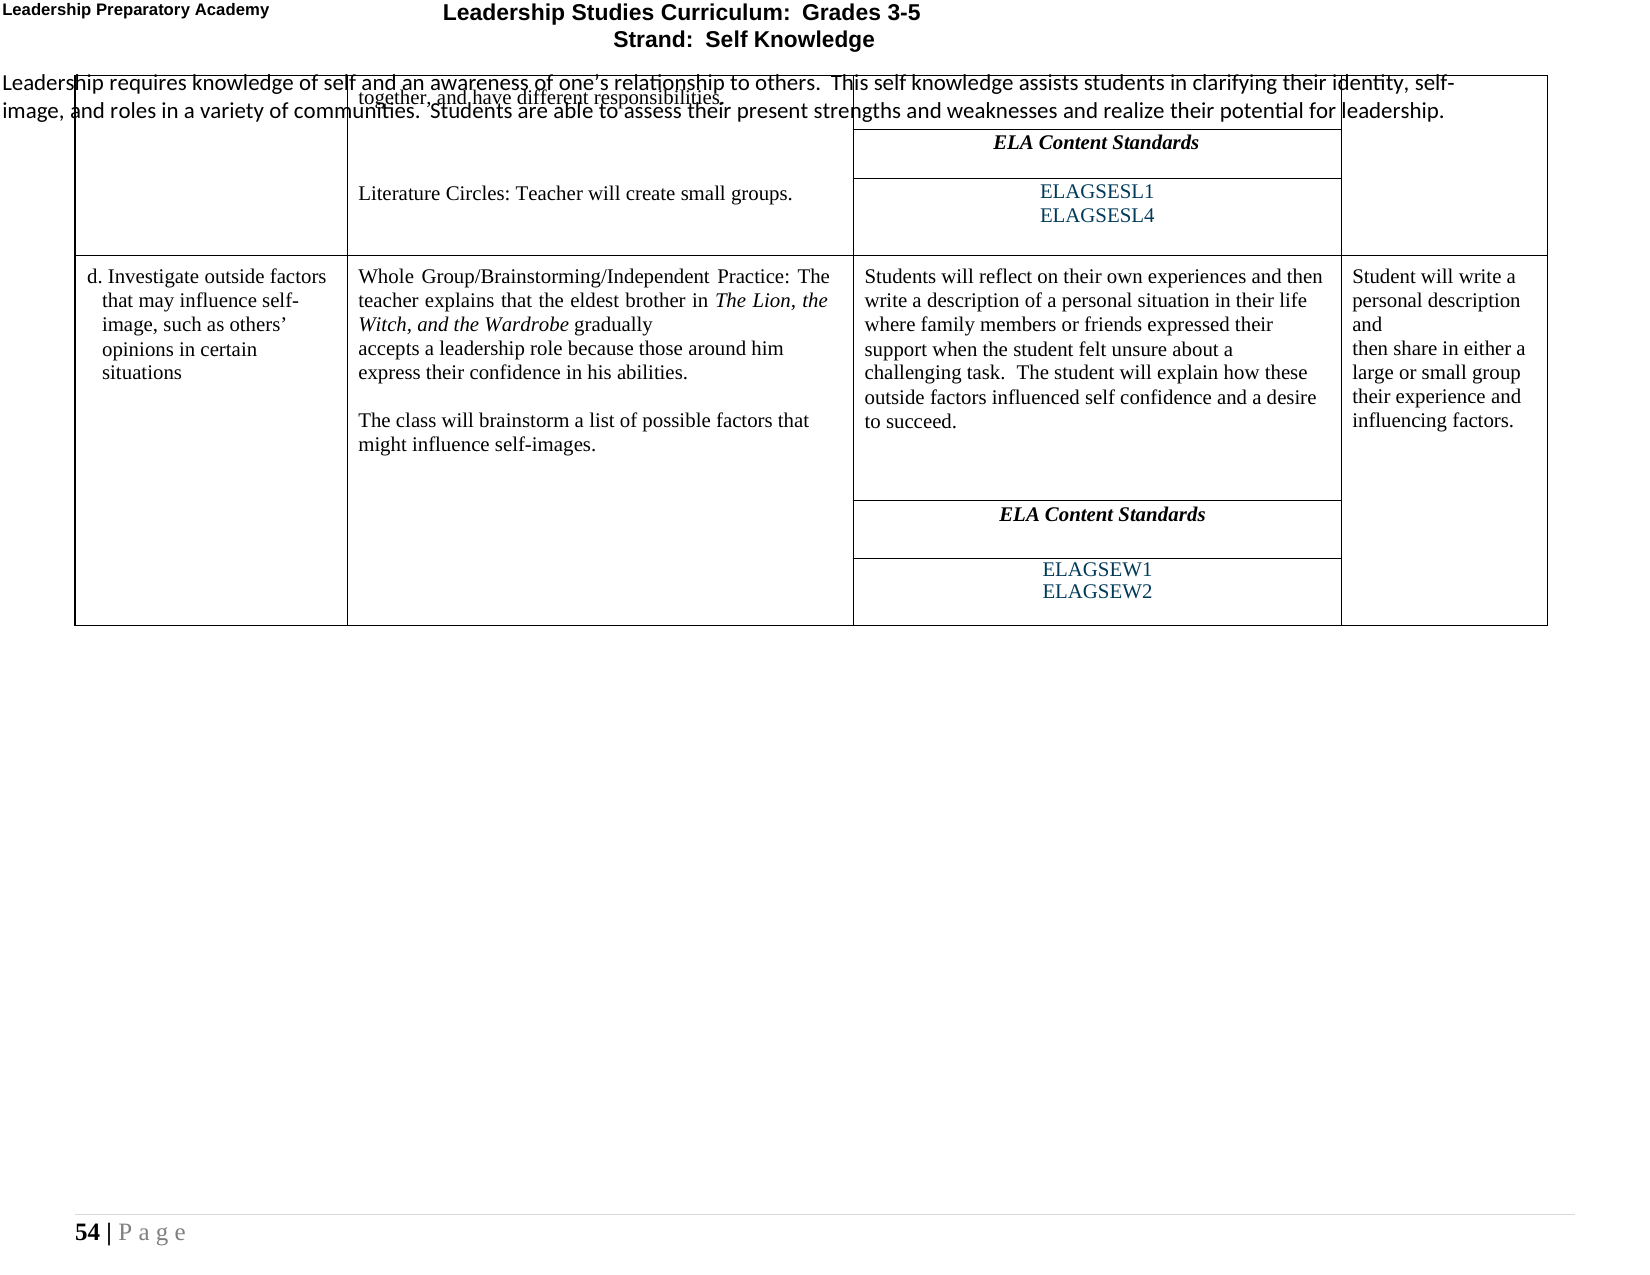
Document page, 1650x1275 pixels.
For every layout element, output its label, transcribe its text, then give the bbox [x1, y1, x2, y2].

picture [1085, 562, 1095, 566]
picture [1098, 562, 1107, 567]
picture [1067, 562, 1076, 576]
picture [1120, 184, 1129, 189]
table_header [1342, 76, 1547, 255]
picture [1067, 584, 1076, 598]
picture [1098, 584, 1107, 589]
picture [1137, 584, 1142, 594]
table_cell d. Investigate outside factors that may influence self-image, such as others’ opinions in certain situations [76, 256, 347, 625]
picture [1067, 208, 1074, 220]
picture [1085, 584, 1095, 588]
table_header [854, 76, 1341, 128]
picture [1137, 562, 1142, 572]
table_cell Student will write a personal description and then share in either a large or small group their experience and influencing factors. [1342, 256, 1547, 625]
table_cell ELA Content Standards [854, 130, 1341, 178]
table_cell ELA Content Standards [854, 501, 1341, 558]
table_cell Students will reflect on their own experiences and then write a description of a personal situation in their life where family members or friends expressed their support when the student felt unsure about a challenging task. The student will explain how these outside factors influenced self confidence and a desire to succeed. [854, 256, 1341, 500]
picture [1067, 184, 1074, 196]
picture [1120, 208, 1129, 213]
table_cell ELAGSEW1 ELAGSEW2 [854, 559, 1341, 625]
table_header [76, 76, 347, 255]
table_cell ELAGSESL1 ELAGSESL4 [854, 179, 1341, 255]
table_header together, and have different responsibilities. Literature Circles: Teacher will create small groups. [348, 76, 853, 255]
table_cell Whole Group/Brainstorming/Independent Practice: The teacher explains that the eldest brother in The Lion, the Witch, and the Wardrobe gradually accepts a leadership role because those around him express their confidence in his abilities. The class will brainstorm a list of possible factors that might influence self-images. [348, 256, 853, 625]
